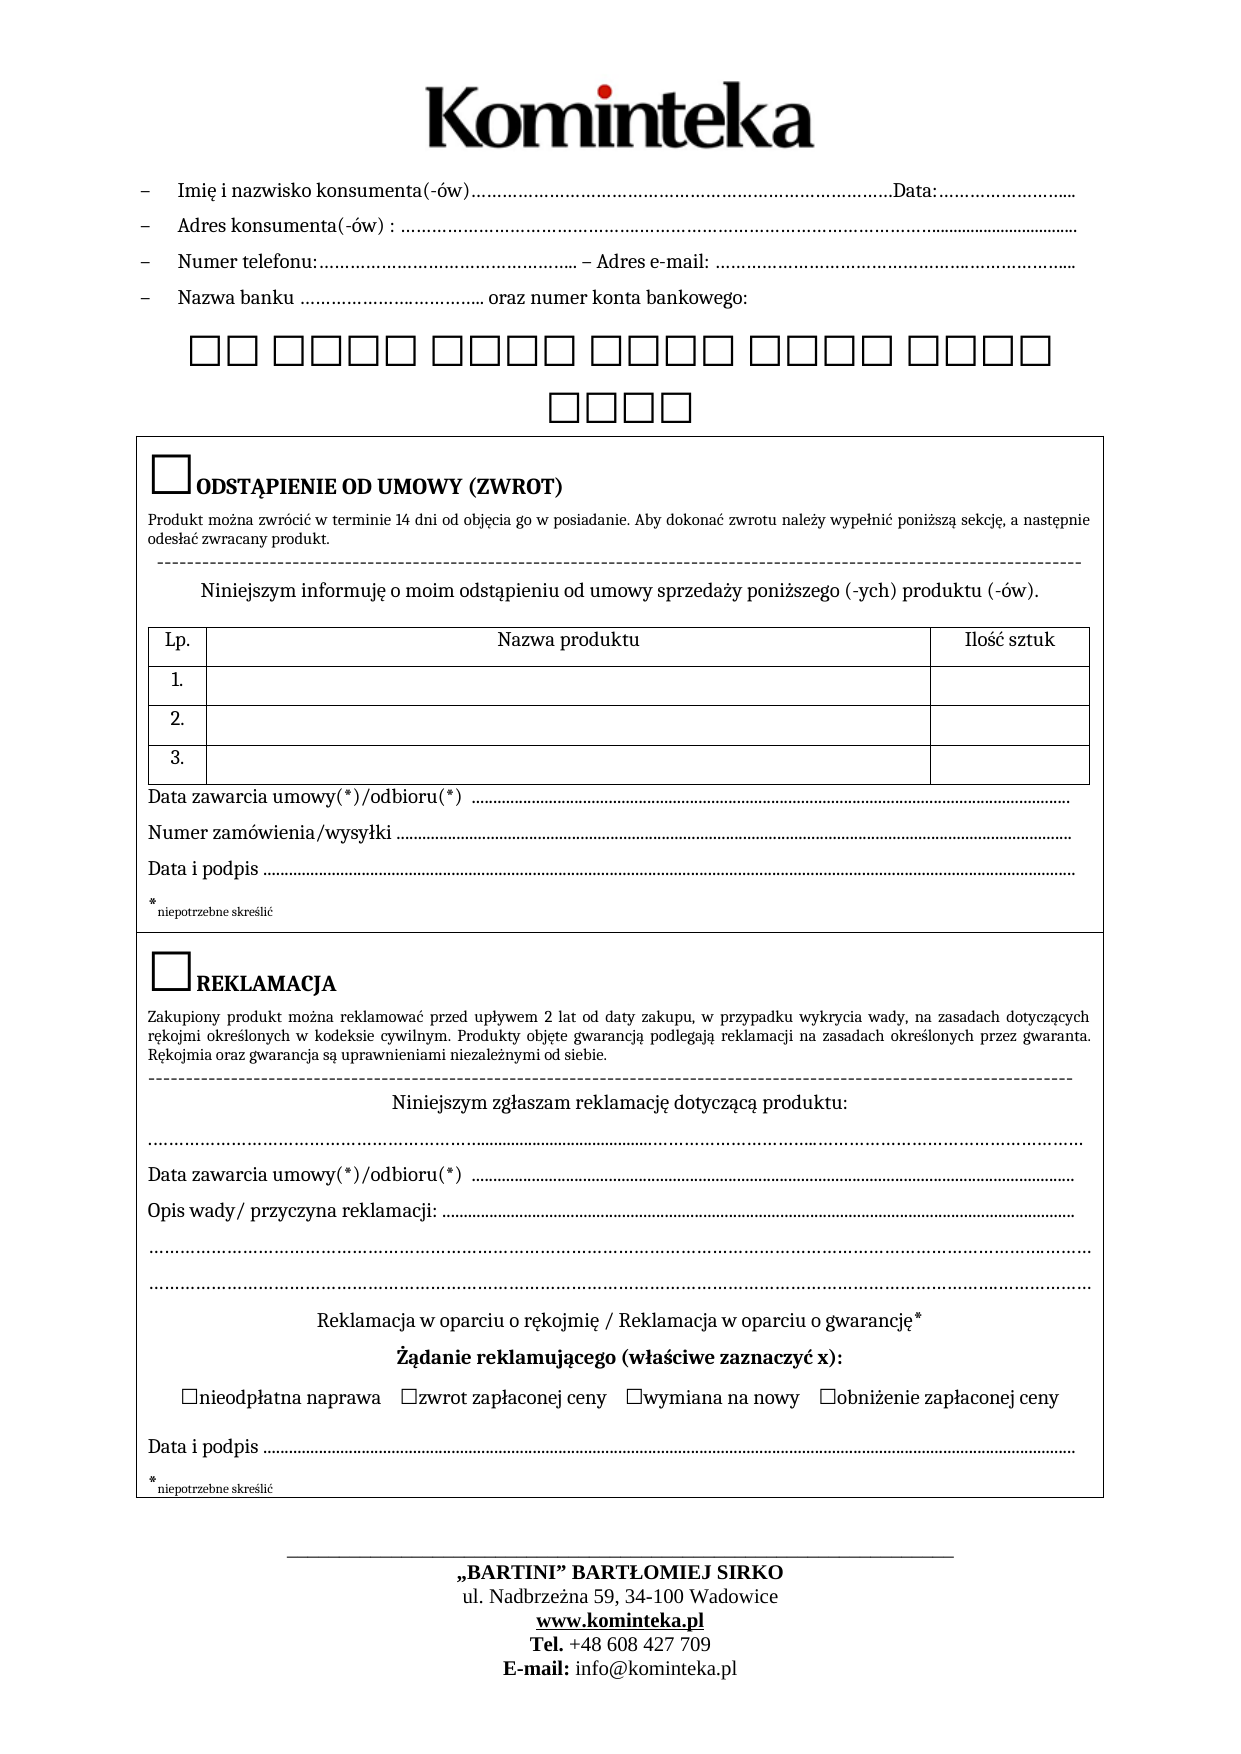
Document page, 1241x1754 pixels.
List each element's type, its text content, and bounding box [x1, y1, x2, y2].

list Imię i nazwisko konsumenta(-ów)………………………………………………………………………Data:……………………... [140, 178, 1093, 202]
list Numer telefonu:………………………………………….. – Adres e-mail: ………………………………………….………………... [140, 250, 1093, 274]
table_header ☐ODSTĄPIENIE OD UMOWY (ZWROT) Produkt można zwrócić w terminie 14 dni od objęcia go w posiadanie. Aby dokonać zwrotu należy wypełnić poniższą sekcję, a następnie odesłać zwracany produkt. ---------------------------------------------------------------------------------------------------------------------------Niniejszym informuję o moim odstąpieniu od umowy sprzedaży poniższego (-ych) produktu (-ów). Data zawarcia umowy(*)/odbioru(*) ............................................................................................................................................ Numer zamówienia/wysyłki .............................................................................................................................................................. Data i podpis .............................................................................................................................................................................................. *niepotrzebne skreślić [137, 437, 1103, 932]
text ☐☐ ☐☐☐☐ ☐☐☐☐ ☐☐☐☐ ☐☐☐☐ ☐☐☐☐ ☐☐☐☐ [148, 322, 1093, 436]
picture [424, 73, 816, 152]
list Adres konsumenta(-ów) : ……………………………………….…………………………………………………................................. [140, 214, 1093, 238]
table_cell ☐REKLAMACJA Zakupiony produkt można reklamować przed upływem 2 lat od daty zakupu, w przypadku wykrycia wady, na zasadach dotyczących rękojmi określonych w kodeksie cywilnym. Produkty objęte gwarancją podlegają reklamacji na zasadach określonych przez gwaranta. Rękojmia oraz gwarancja są uprawnieniami niezależnymi od siebie. --------------------------------------------------------------------------------------------------------------------------- Niniejszym zgłaszam reklamację dotyczącą produktu: .………………………………………………………........................................…………………………..…………………………………………… Data zawarcia umowy(*)/odbioru(*) ............................................................................................................................................. Opis wady/ przyczyna reklamacji: .................................................................................................................................................... ……………………………………………………………………………………………………………………………………………………….……… ……………………………………………………………………………………………………………………………………………….……………… Reklamacja w oparciu o rękojmię / Reklamacja w oparciu o gwarancję* Żądanie reklamującego (właściwe zaznaczyć x): ☐nieodpłatna naprawa ☐zwrot zapłaconej ceny ☐wymiana na nowy ☐obniżenie zapłaconej ceny Data i podpis .............................................................................................................................................................................................. *niepotrzebne skreślić [137, 933, 1103, 1497]
list Nazwa banku ………………….………….. oraz numer konta bankowego: [140, 286, 1093, 310]
